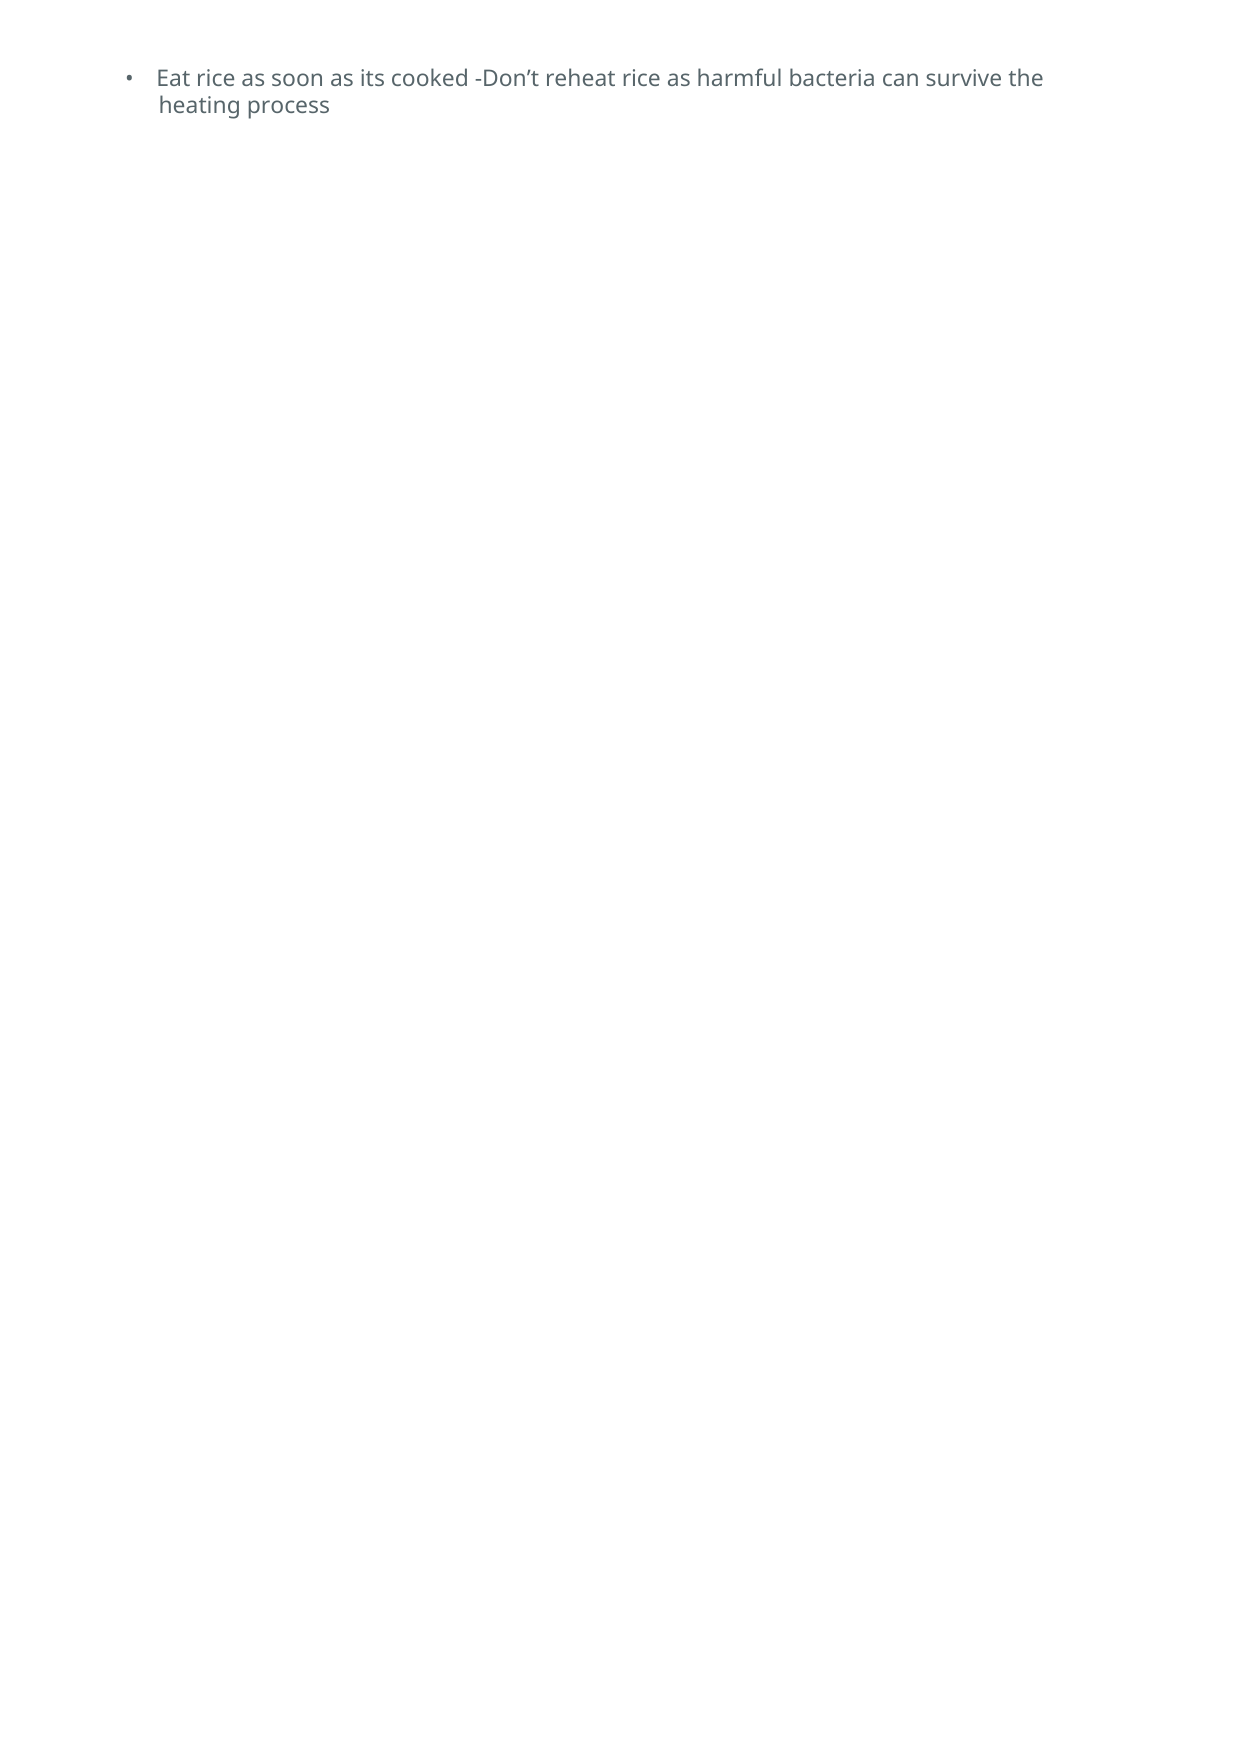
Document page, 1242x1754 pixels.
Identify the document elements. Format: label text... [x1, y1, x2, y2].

text • Eat rice as soon as its cooked -Don’t reheat rice as harmful bacteria can survive the heating process [125, 64, 1092, 119]
